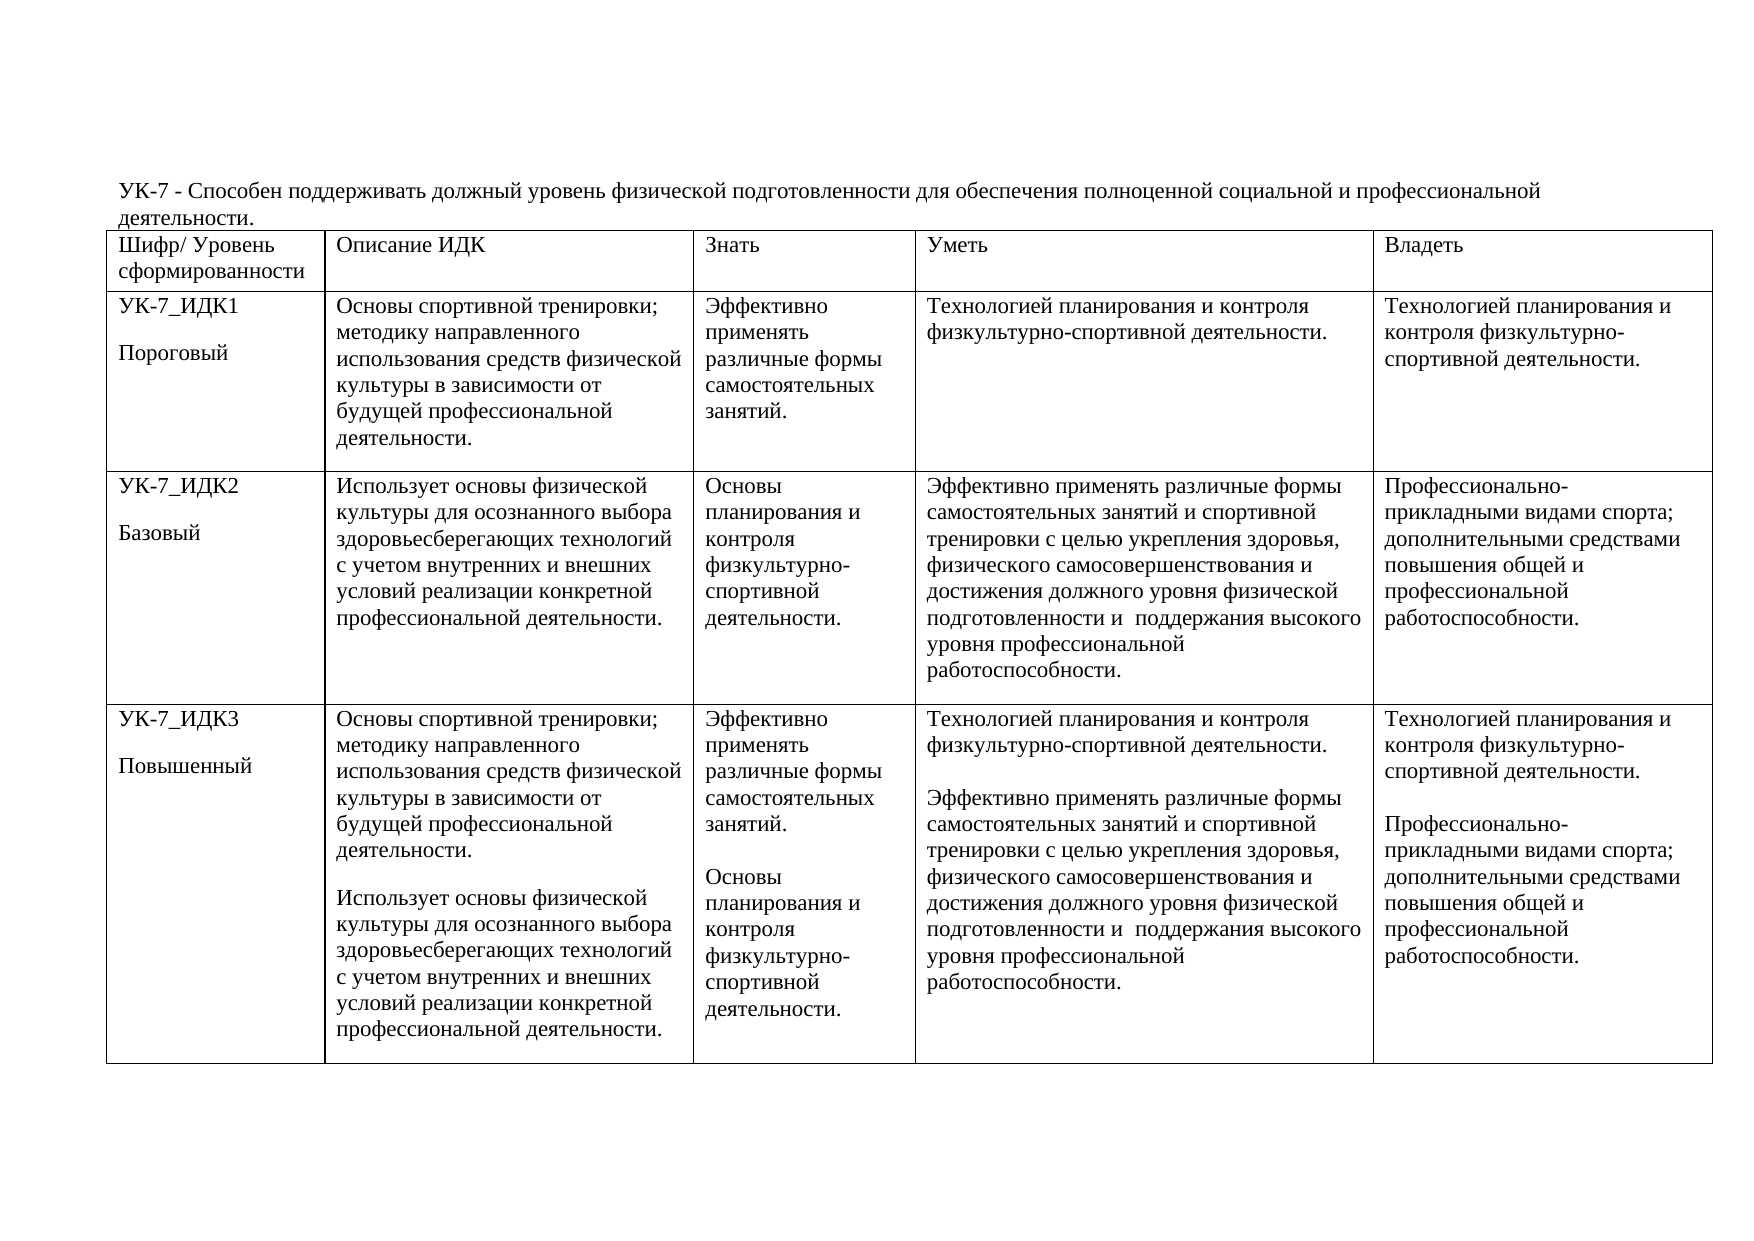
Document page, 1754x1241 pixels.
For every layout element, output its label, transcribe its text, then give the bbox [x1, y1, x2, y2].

table_header Знать [694, 231, 915, 291]
table_cell Эффективно применять различные формы самостоятельных занятий. [694, 292, 915, 471]
table_cell Технологией планирования и контроля физкультурно-спортивной деятельности. [916, 292, 1373, 471]
table_cell Эффективно применять различные формы самостоятельных занятий и спортивной тренировки с целью укрепления здоровья, физического самосовершенствования и достижения должного уровня физической подготовленности и поддержания высокого уровня профессиональной работоспособности. [916, 472, 1373, 704]
table_cell УК-7_ИДК1 Пороговый [107, 292, 324, 471]
text УК-7 - Способен поддерживать должный уровень физической подготовленности для обеспечения полноценной социальной и профессиональной деятельности. [118, 177, 1636, 230]
table_header Шифр/ Уровень сформированности [107, 231, 324, 291]
table_cell Использует основы физической культуры для осознанного выбора здоровьесберегающих технологий с учетом внутренних и внешних условий реализации конкретной профессиональной деятельности. [326, 472, 693, 704]
table_cell УК-7_ИДК2 Базовый [107, 472, 324, 704]
table_cell УК-7_ИДК3 Повышенный [107, 705, 324, 1063]
table_header Владеть [1374, 231, 1712, 291]
table_cell Технологией планирования и контроля физкультурно-спортивной деятельности. Эффективно применять различные формы самостоятельных занятий и спортивной тренировки с целью укрепления здоровья, физического самосовершенствования и достижения должного уровня физической подготовленности и поддержания высокого уровня профессиональной работоспособности. [916, 705, 1373, 1063]
table_cell Эффективно применять различные формы самостоятельных занятий. Основы планирования и контроля физкультурно-спортивной деятельности. [694, 705, 915, 1063]
table_cell Основы спортивной тренировки; методику направленного использования средств физической культуры в зависимости от будущей профессиональной деятельности. Использует основы физической культуры для осознанного выбора здоровьесберегающих технологий с учетом внутренних и внешних условий реализации конкретной профессиональной деятельности. [326, 705, 693, 1063]
table_cell Профессионально-прикладными видами спорта; дополнительными средствами повышения общей и профессиональной работоспособности. [1374, 472, 1712, 704]
table_header Уметь [916, 231, 1373, 291]
table_header Описание ИДК [326, 231, 693, 291]
table_cell Технологией планирования и контроля физкультурно-спортивной деятельности. [1374, 292, 1712, 471]
table_cell Основы планирования и контроля физкультурно-спортивной деятельности. [694, 472, 915, 704]
table_cell Основы спортивной тренировки; методику направленного использования средств физической культуры в зависимости от будущей профессиональной деятельности. [326, 292, 693, 471]
table_cell Технологией планирования и контроля физкультурно-спортивной деятельности. Профессионально-прикладными видами спорта; дополнительными средствами повышения общей и профессиональной работоспособности. [1374, 705, 1712, 1063]
